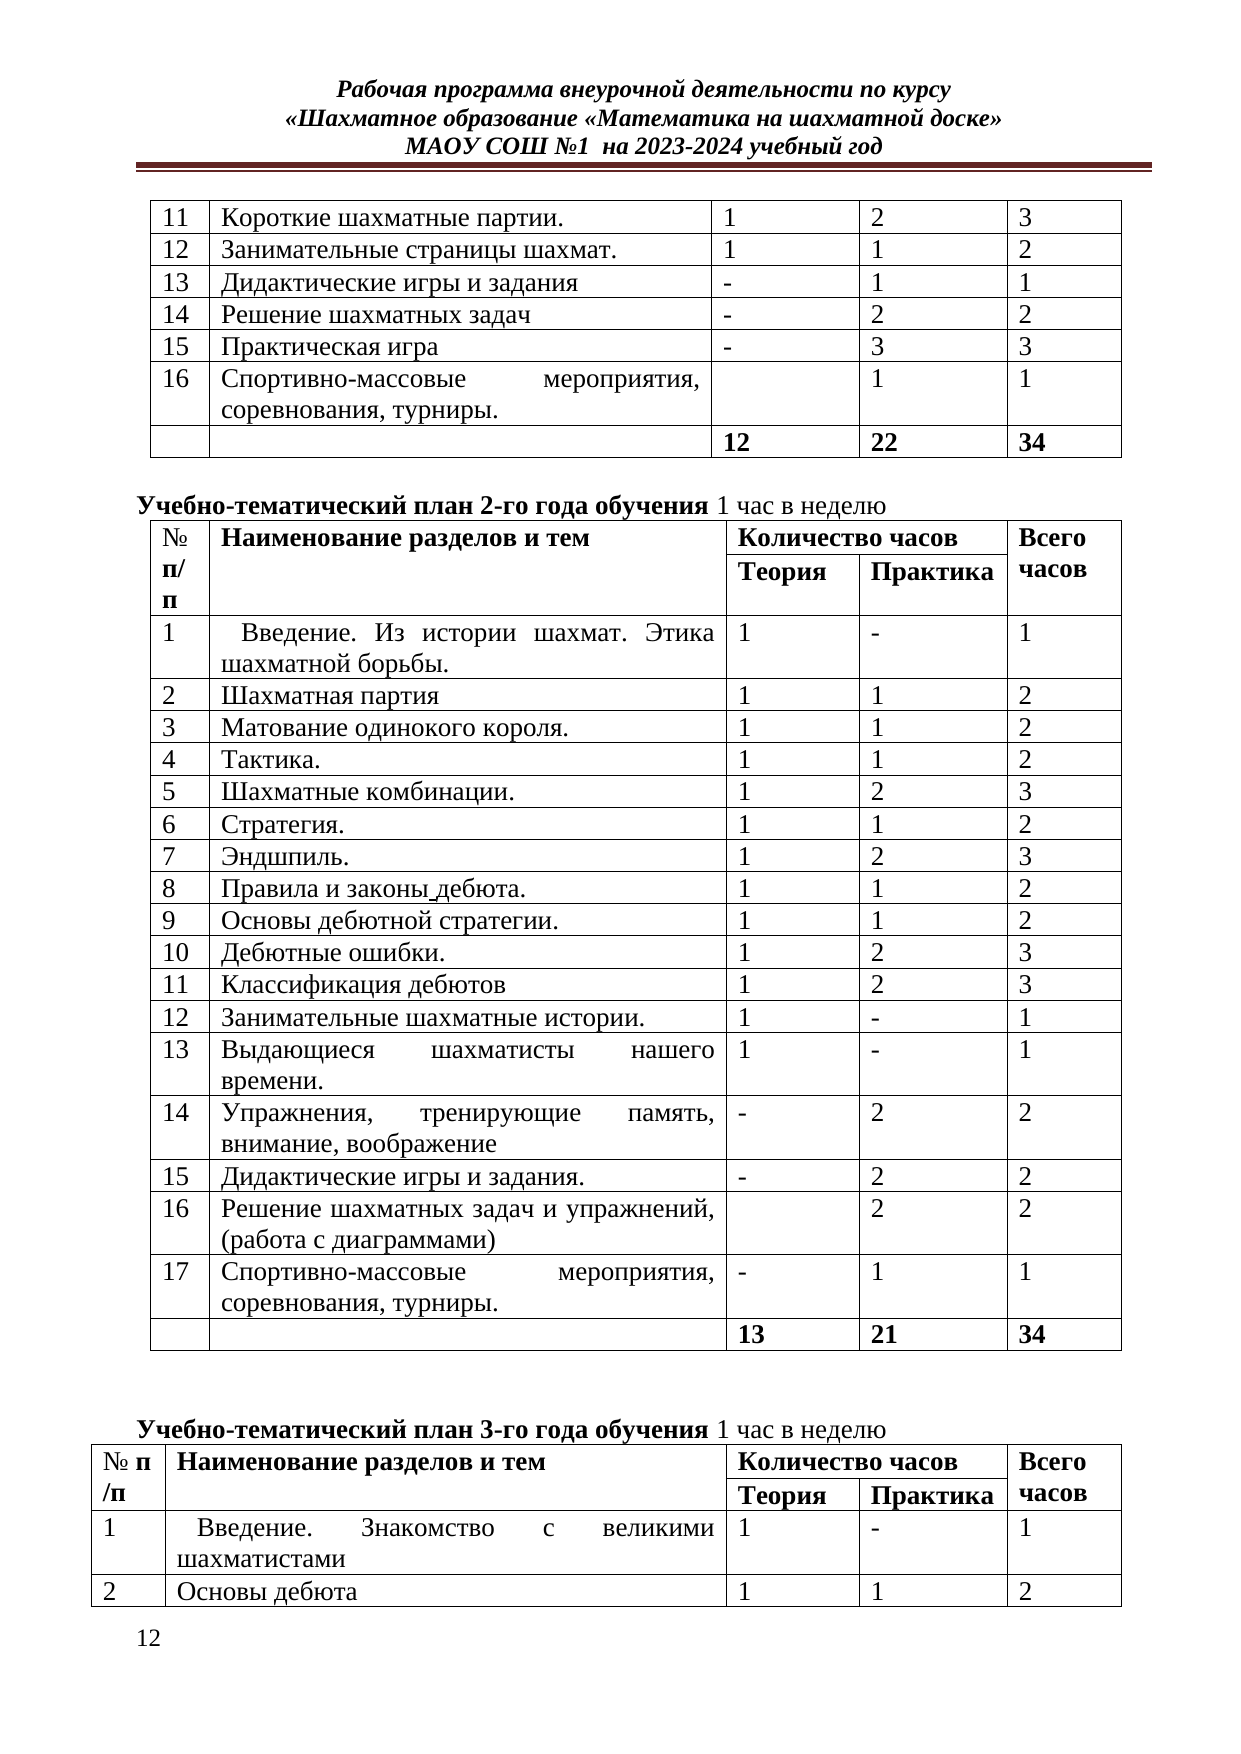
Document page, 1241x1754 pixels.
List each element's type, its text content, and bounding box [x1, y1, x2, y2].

table_cell Правила и законы дебюта. [210, 872, 726, 903]
table_cell Решение шахматных задач и упражнений, (работа с диаграммами) [210, 1192, 726, 1254]
table_cell Практика [860, 1479, 1007, 1510]
table_cell 1 [860, 1575, 1007, 1606]
table_cell 4 [151, 743, 209, 774]
table_cell - [727, 1255, 859, 1317]
table_cell 3 [860, 330, 1007, 361]
table_cell 2 [1008, 808, 1121, 839]
table_cell 34 [1008, 1319, 1121, 1350]
table_cell 1 [1008, 1511, 1121, 1574]
table_cell 12 [151, 234, 209, 265]
table_cell 1 [1008, 616, 1121, 678]
table_cell Классификация дебютов [210, 969, 726, 1000]
table_cell 3 [1008, 776, 1121, 807]
table_cell 1 [92, 1511, 165, 1574]
table_header № п/п [92, 1445, 165, 1510]
table_cell 1 [727, 969, 859, 1000]
table_cell 1 [712, 234, 859, 265]
table_cell 1 [727, 808, 859, 839]
table_cell 22 [860, 426, 1007, 457]
table_cell Теория [727, 555, 859, 614]
table_cell Дидактические игры и задания. [210, 1160, 726, 1191]
table_cell 1 [151, 616, 209, 678]
table_cell 2 [1008, 1096, 1121, 1159]
table_cell 12 [712, 426, 859, 457]
table_cell 13 [151, 1033, 209, 1095]
table_cell 2 [1008, 234, 1121, 265]
table_cell Введение. Знакомство с великими шахматистами [166, 1511, 726, 1574]
table_header Наименование разделов и тем [166, 1445, 726, 1510]
table_cell Дебютные ошибки. [210, 936, 726, 968]
table_cell Шахматные комбинации. [210, 776, 726, 807]
table_cell 1 [860, 362, 1007, 424]
table_header Количество часов [727, 521, 1007, 554]
table_cell 2 [1008, 711, 1121, 742]
table_cell Шахматная партия [210, 679, 726, 710]
table_cell Упражнения, тренирующие память, внимание, воображение [210, 1096, 726, 1159]
table_cell 1 [712, 201, 859, 232]
table_cell 1 [860, 679, 1007, 710]
table_cell 1 [727, 872, 859, 903]
table_cell 14 [151, 1096, 209, 1159]
table_cell 8 [151, 872, 209, 903]
table_cell 1 [727, 1001, 859, 1032]
text Учебно-тематический план 3-го года обучения 1 час в неделю [136, 1413, 1152, 1444]
table_cell 2 [1008, 679, 1121, 710]
table_cell 16 [151, 362, 209, 424]
table_cell Спортивно-массовые мероприятия, соревнования, турниры. [210, 1255, 726, 1317]
table_cell 2 [860, 1096, 1007, 1159]
table_cell 3 [1008, 330, 1121, 361]
table_cell - [712, 298, 859, 329]
table_cell - [860, 616, 1007, 678]
table_cell Короткие шахматные партии. [210, 201, 711, 232]
table_cell 1 [727, 711, 859, 742]
table_cell 34 [1008, 426, 1121, 457]
table_cell 2 [860, 298, 1007, 329]
table_cell Эндшпиль. [210, 840, 726, 871]
table_cell 1 [727, 776, 859, 807]
table_cell Решение шахматных задач [210, 298, 711, 329]
table_cell Практическая игра [210, 330, 711, 361]
table_cell 1 [1008, 1033, 1121, 1095]
table_cell - [727, 1160, 859, 1191]
table_cell 2 [860, 969, 1007, 1000]
table_cell [727, 1192, 859, 1254]
table_cell Введение. Из истории шахмат. Этика шахматной борьбы. [210, 616, 726, 678]
table_cell 9 [151, 904, 209, 935]
table_cell 1 [727, 1511, 859, 1574]
table_cell Стратегия. [210, 808, 726, 839]
table_cell [151, 426, 209, 457]
table_cell 2 [1008, 298, 1121, 329]
table_cell 16 [151, 1192, 209, 1254]
table_cell 1 [727, 1033, 859, 1095]
table_cell 1 [860, 1255, 1007, 1317]
table_cell 2 [1008, 743, 1121, 774]
table_cell 2 [1008, 1160, 1121, 1191]
table_cell 1 [727, 840, 859, 871]
table_cell Выдающиеся шахматисты нашего времени. [210, 1033, 726, 1095]
table_cell 1 [860, 904, 1007, 935]
table_cell Практика [860, 555, 1007, 614]
table_cell [712, 362, 859, 424]
table_cell 3 [1008, 969, 1121, 1000]
table_cell 3 [1008, 840, 1121, 871]
table_cell 1 [727, 1575, 859, 1606]
table_cell 5 [151, 776, 209, 807]
table_cell 1 [727, 936, 859, 968]
table_cell Спортивно-массовые мероприятия, соревнования, турниры. [210, 362, 711, 424]
table_cell 15 [151, 330, 209, 361]
table_cell 1 [860, 234, 1007, 265]
table_cell Основы дебютной стратегии. [210, 904, 726, 935]
table_cell 1 [860, 808, 1007, 839]
table_cell 2 [1008, 872, 1121, 903]
table_cell 11 [151, 969, 209, 1000]
table_cell 7 [151, 840, 209, 871]
table_cell 2 [860, 776, 1007, 807]
table_cell 1 [727, 904, 859, 935]
table_cell 3 [1008, 201, 1121, 232]
table_cell [210, 1319, 726, 1350]
table_cell Матование одинокого короля. [210, 711, 726, 742]
table_cell 11 [151, 201, 209, 232]
table_cell Теория [727, 1479, 859, 1510]
table_header Наименование разделов и тем [210, 521, 726, 614]
table_cell 1 [727, 679, 859, 710]
table_cell [210, 426, 711, 457]
table_cell 2 [1008, 904, 1121, 935]
table_cell - [860, 1001, 1007, 1032]
table_cell - [860, 1033, 1007, 1095]
table_cell 2 [860, 936, 1007, 968]
table_cell [151, 1319, 209, 1350]
table_cell - [712, 330, 859, 361]
table_cell Тактика. [210, 743, 726, 774]
table_cell 2 [860, 1192, 1007, 1254]
table_cell Основы дебюта [166, 1575, 726, 1606]
table_cell 1 [860, 266, 1007, 297]
table_cell 21 [860, 1319, 1007, 1350]
table_cell 15 [151, 1160, 209, 1191]
table_header Всего часов [1008, 1445, 1121, 1510]
table_cell 2 [1008, 1192, 1121, 1254]
table_cell 1 [860, 872, 1007, 903]
text Учебно-тематический план 2-го года обучения 1 час в неделю [136, 489, 1152, 520]
table_cell 2 [92, 1575, 165, 1606]
table_cell 2 [860, 201, 1007, 232]
table_cell 1 [727, 743, 859, 774]
table_cell - [727, 1096, 859, 1159]
table_cell 2 [860, 840, 1007, 871]
table_cell 1 [1008, 362, 1121, 424]
table_cell 1 [1008, 1001, 1121, 1032]
table_header Всего часов [1008, 521, 1121, 614]
table_cell 1 [727, 616, 859, 678]
table_cell 2 [151, 679, 209, 710]
table_cell - [712, 266, 859, 297]
table_cell 12 [151, 1001, 209, 1032]
table_header № п/п [151, 521, 209, 614]
table_cell 2 [860, 1160, 1007, 1191]
table_cell 3 [1008, 936, 1121, 968]
table_cell 1 [1008, 1255, 1121, 1317]
table_cell 1 [860, 711, 1007, 742]
table_cell - [860, 1511, 1007, 1574]
table_cell Занимательные страницы шахмат. [210, 234, 711, 265]
table_cell 17 [151, 1255, 209, 1317]
table_cell 13 [151, 266, 209, 297]
table_cell 14 [151, 298, 209, 329]
table_cell 1 [1008, 266, 1121, 297]
table_cell Занимательные шахматные истории. [210, 1001, 726, 1032]
table_cell 10 [151, 936, 209, 968]
table_cell 6 [151, 808, 209, 839]
table_cell 13 [727, 1319, 859, 1350]
table_cell 1 [860, 743, 1007, 774]
table_cell 3 [151, 711, 209, 742]
table_cell 2 [1008, 1575, 1121, 1606]
table_header Количество часов [727, 1445, 1007, 1478]
table_cell Дидактические игры и задания [210, 266, 711, 297]
